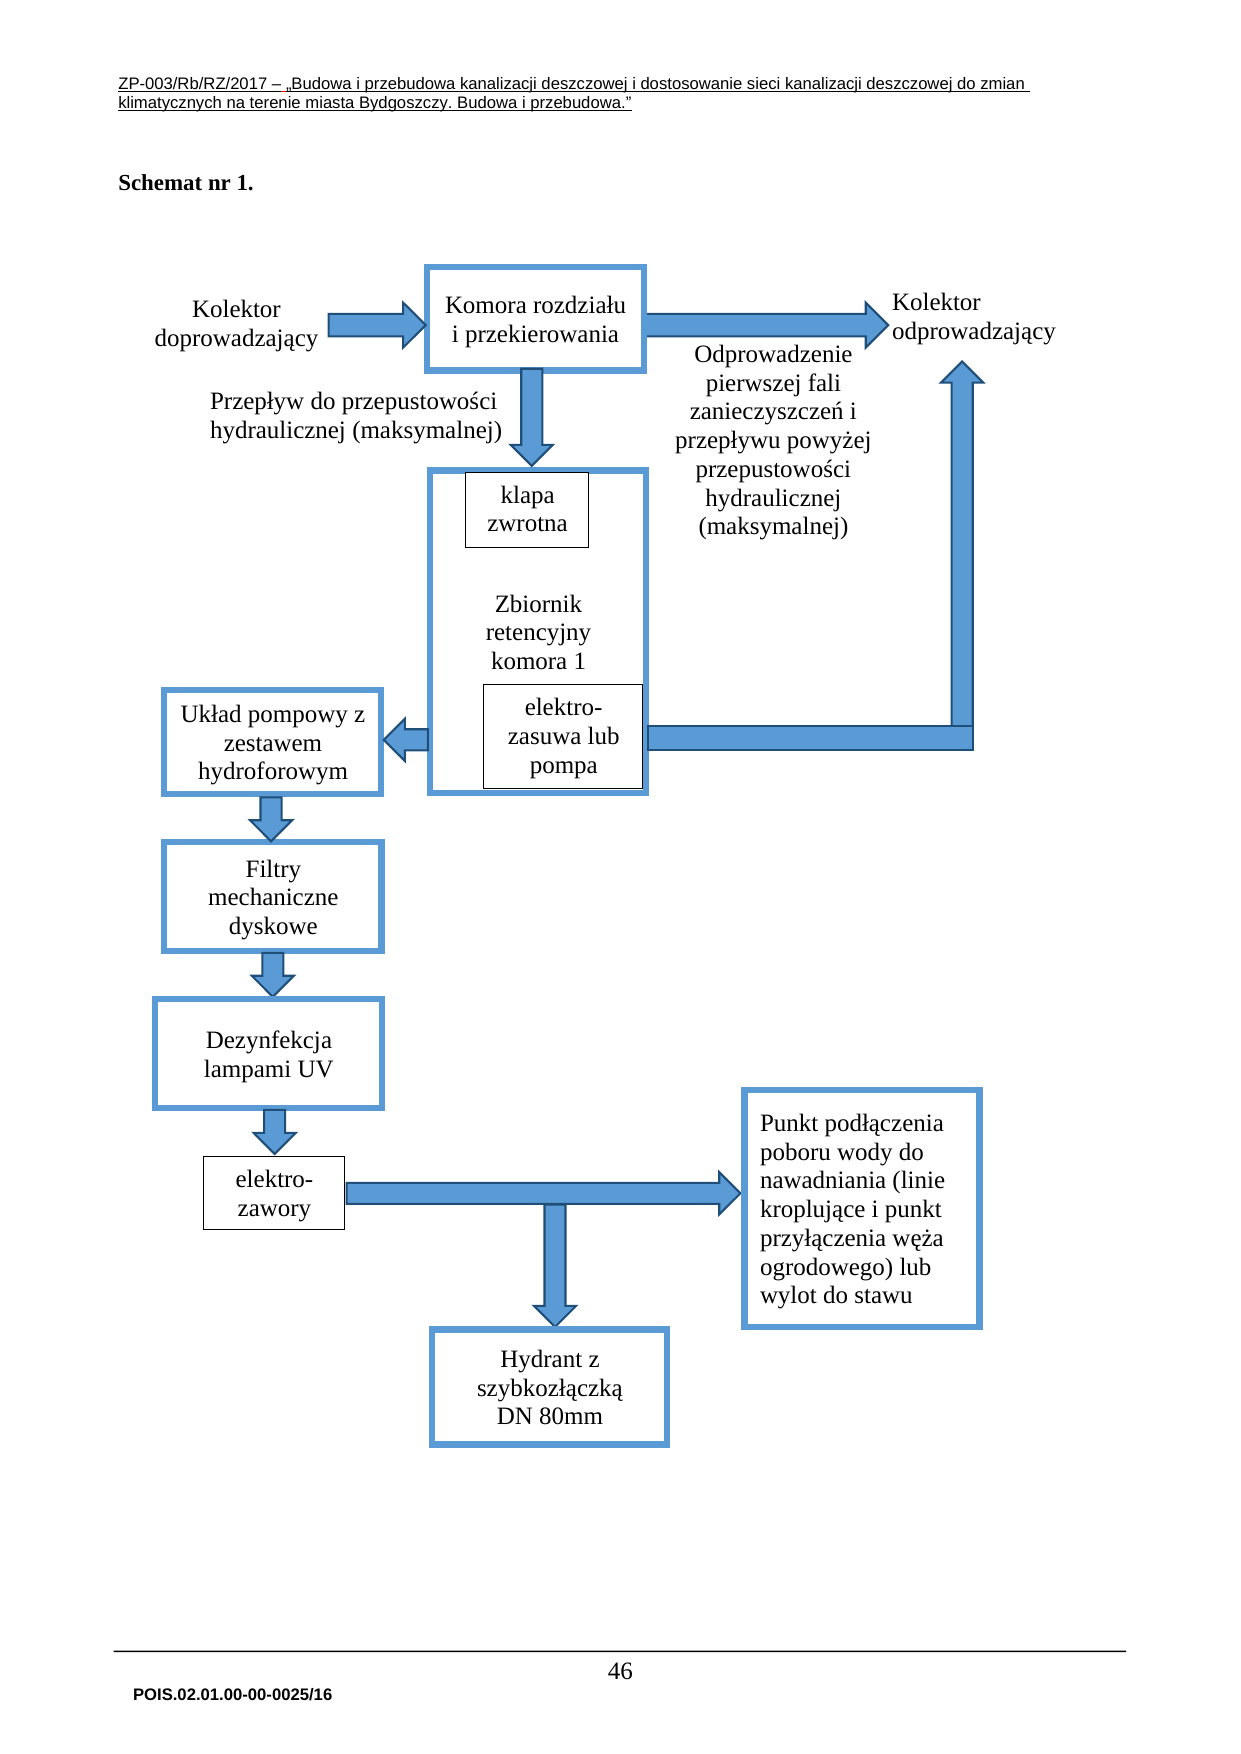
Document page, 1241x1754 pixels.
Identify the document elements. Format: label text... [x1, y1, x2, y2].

text Schemat nr 1. [118, 169, 1122, 196]
